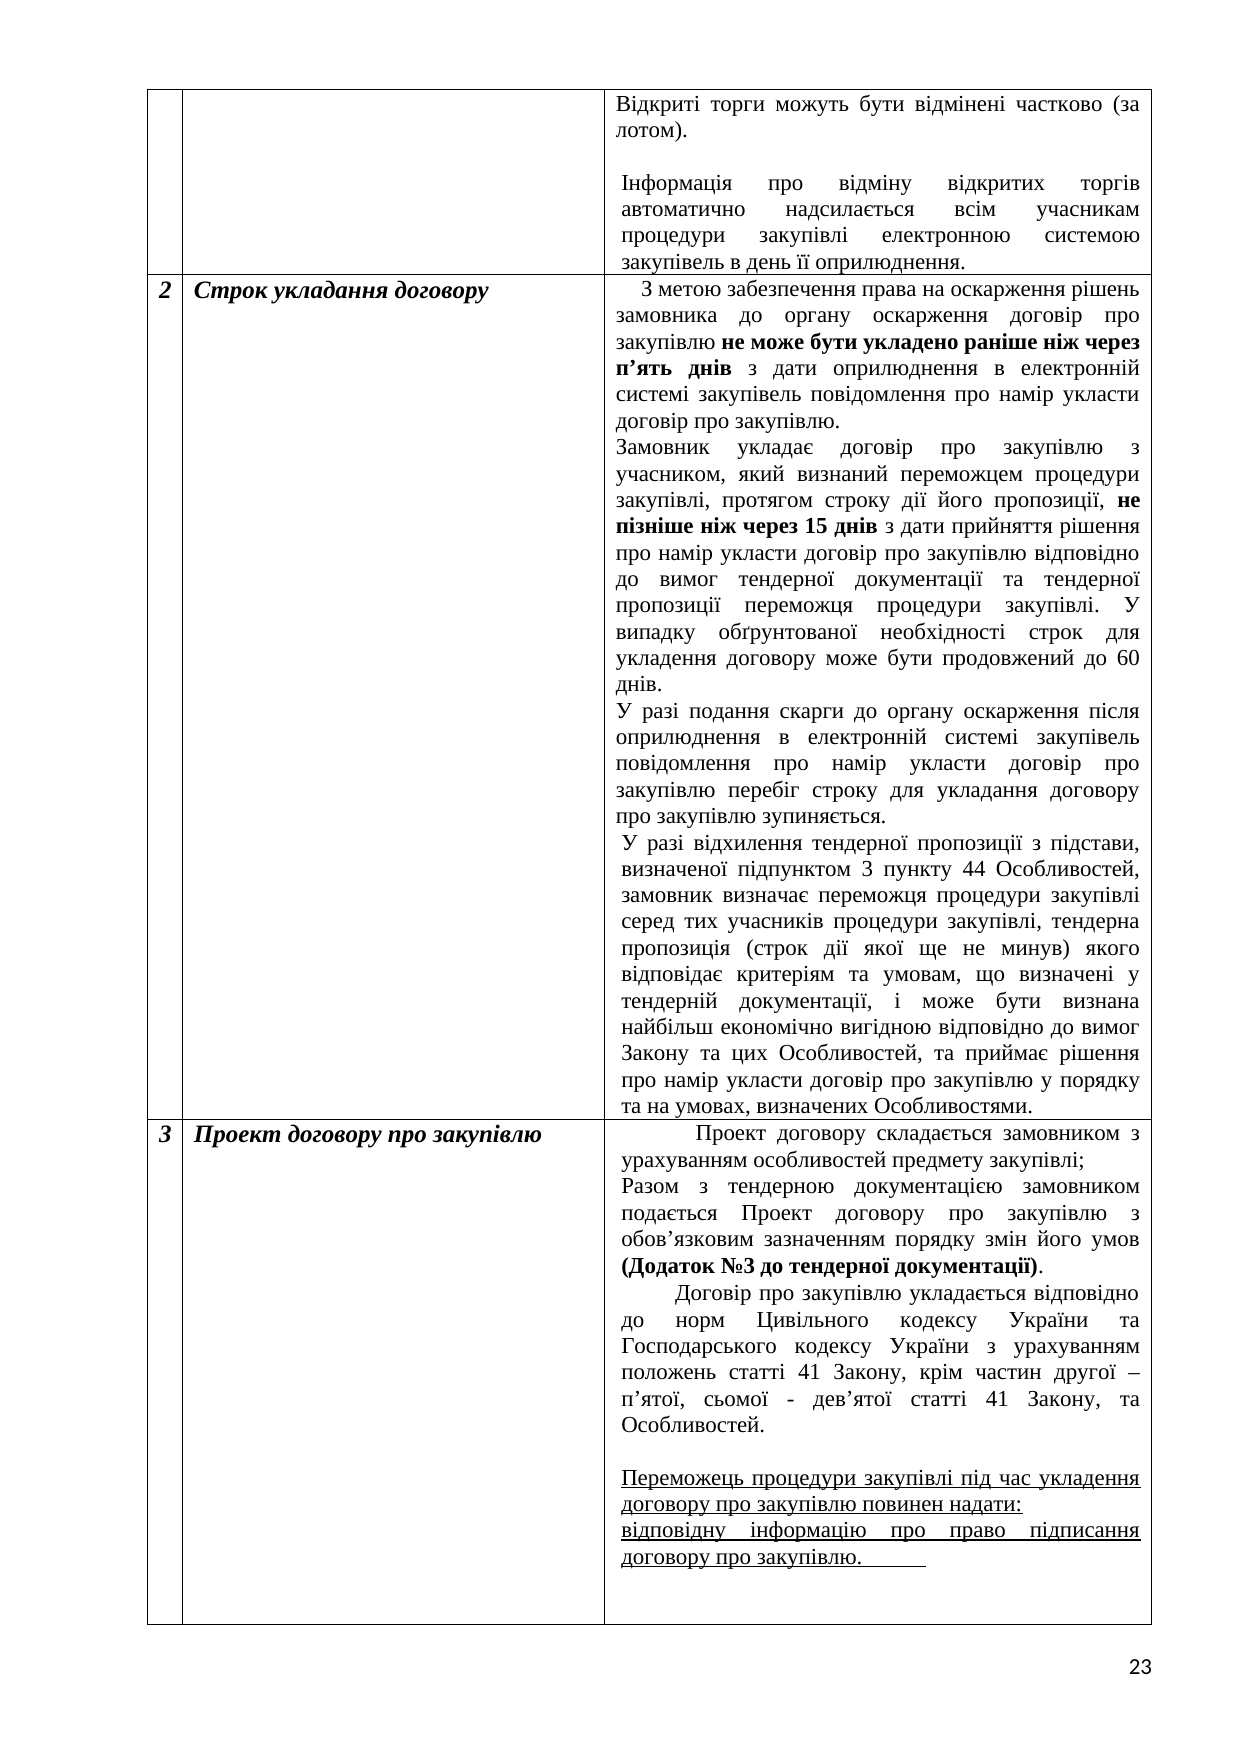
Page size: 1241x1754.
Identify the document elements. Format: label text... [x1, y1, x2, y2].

table_cell Строк укладання договору [183, 275, 604, 1118]
table_cell 1 [148, 90, 182, 274]
table_cell 3 [148, 1120, 182, 1623]
table_cell Проект договору складається замовником з урахуванням особливостей предмету закупівлі; Разом з тендерною документацією замовником подається Проект договору про закупівлю з обов’язковим зазначенням порядку змін його умов (Додаток №3 до тендерної документації). Договір про закупівлю укладається відповідно до норм Цивільного кодексу України та Господарського кодексу України з урахуванням положень статті 41 Закону, крім частин другої – п’ятої, сьомої - дев’ятої статті 41 Закону, та Особливостей. Переможець процедури закупівлі під час укладення договору про закупівлю повинен надати: відповідну інформацію про право підписання договору про закупівлю. [605, 1120, 1151, 1623]
table_cell З метою забезпечення права на оскарження рішень замовника до органу оскарження договір про закупівлю не може бути укладено раніше ніж через п’ять днів з дати оприлюднення в електронній системі закупівель повідомлення про намір укласти договір про закупівлю. Замовник укладає договір про закупівлю з учасником, який визнаний переможцем процедури закупівлі, протягом строку дії його пропозиції, не пізніше ніж через 15 днів з дати прийняття рішення про намір укласти договір про закупівлю відповідно до вимог тендерної документації та тендерної пропозиції переможця процедури закупівлі. У випадку обґрунтованої необхідності строк для укладення договору може бути продовжений до 60 днів. У разі подання скарги до органу оскарження після оприлюднення в електронній системі закупівель повідомлення про намір укласти договір про закупівлю перебіг строку для укладання договору про закупівлю зупиняється. У разі відхилення тендерної пропозиції з підстави, визначеної підпунктом 3 пункту 44 Особливостей, замовник визначає переможця процедури закупівлі серед тих учасників процедури закупівлі, тендерна пропозиція (строк дії якої ще не минув) якого відповідає критеріям та умовам, що визначені у тендерній документації, і може бути визнана найбільш економічно вигідною відповідно до вимог Закону та цих Особливостей, та приймає рішення про намір укласти договір про закупівлю у порядку та на умовах, визначених Особливостями. [605, 275, 1151, 1118]
table_cell Проект договору про закупівлю [183, 1120, 604, 1623]
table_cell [183, 90, 604, 274]
table_cell 2 [148, 275, 182, 1118]
